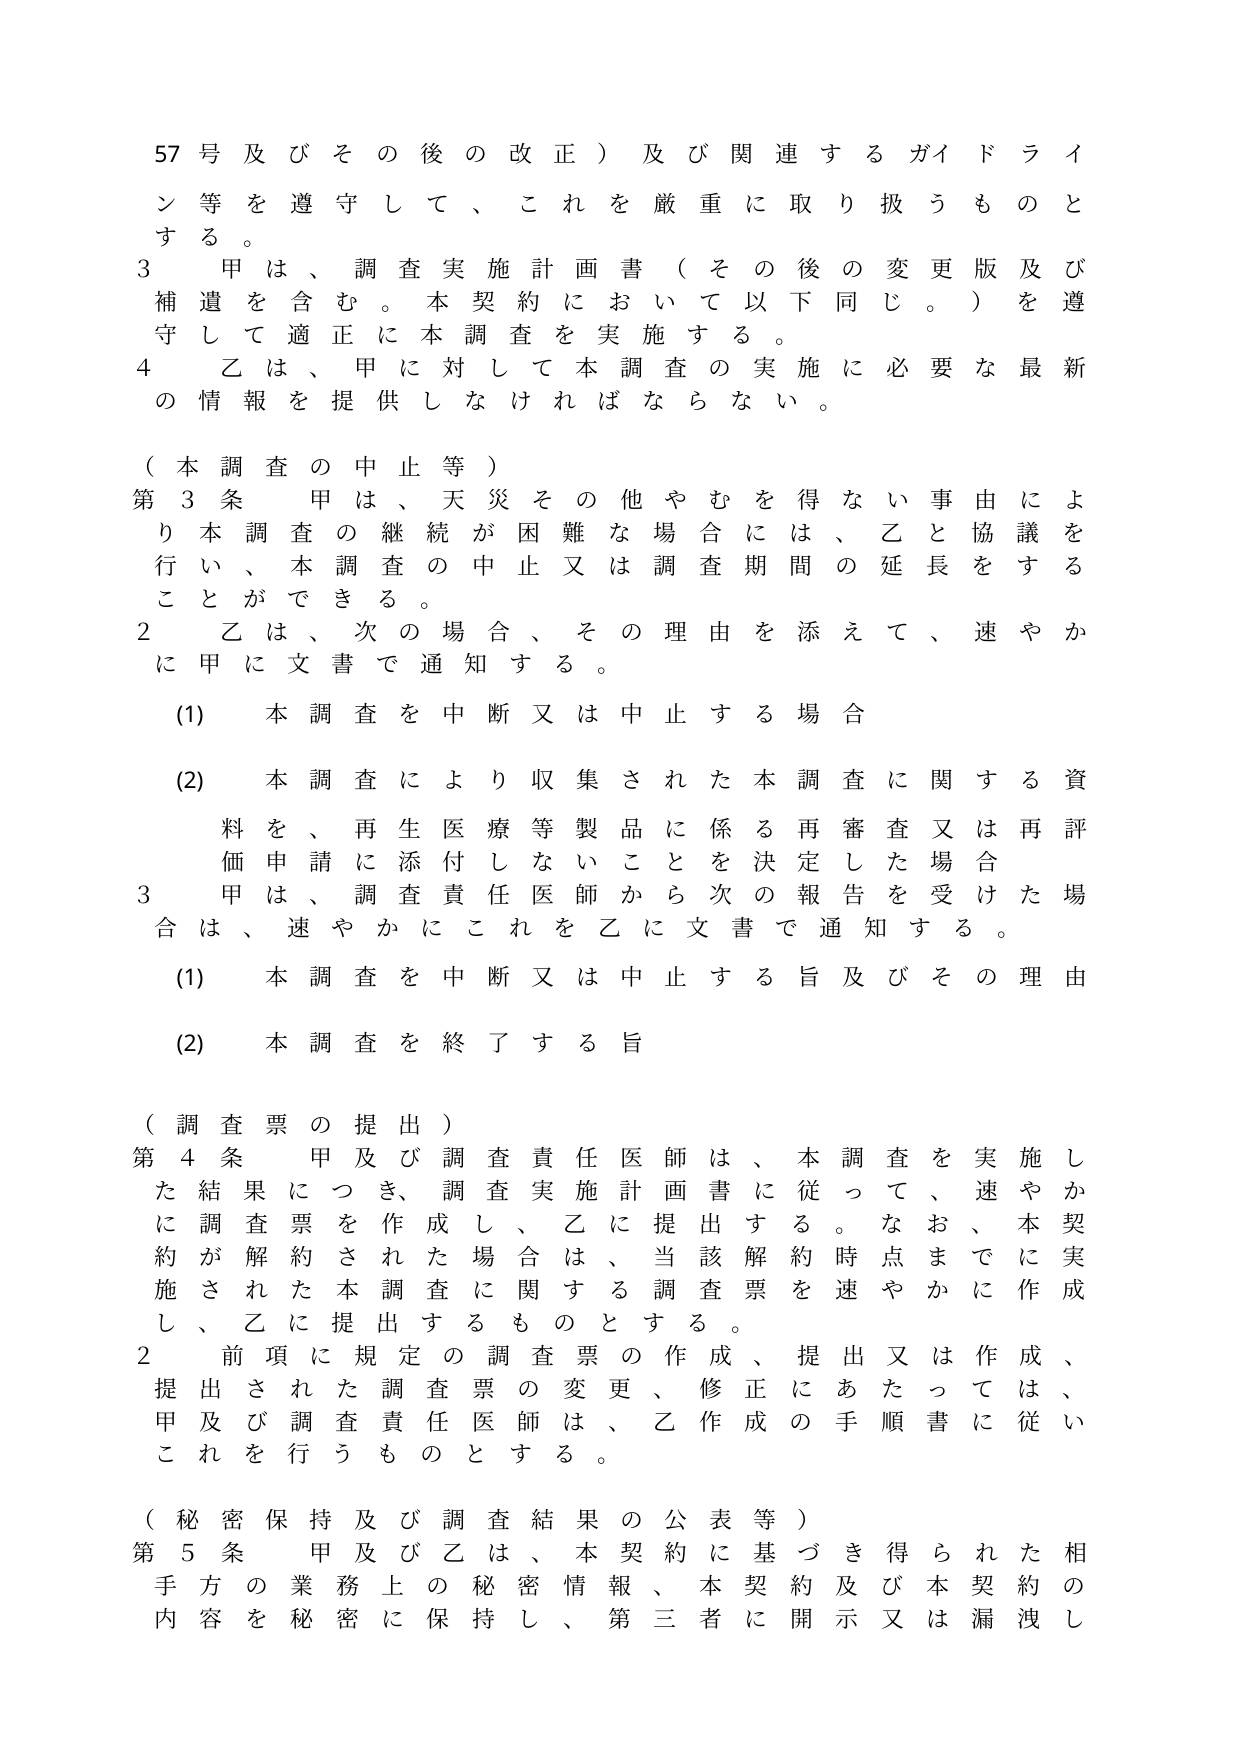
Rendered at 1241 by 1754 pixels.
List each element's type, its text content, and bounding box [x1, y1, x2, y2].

text ２ 乙は、次の場合、その理由を添えて、速やかに甲に文書で通知する。 [132, 614, 1108, 679]
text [132, 1535, 1108, 1634]
text 第４条 甲及び調査責任医師は、本調査を実施した結果につき、調査実施計画書に従って、速やかに調査票を作成し、乙に提出する。なお、本契約が解約された場合は、当該解約時点までに実施された本調査に関する調査票を速やかに作成し、乙に提出するものとする。 [132, 1140, 1108, 1338]
text （秘密保持及び調査結果の公表等） [132, 1502, 1108, 1535]
text ４ 乙は、甲に対して本調査の実施に必要な最新の情報を提供しなければならない。 [132, 350, 1108, 416]
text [132, 120, 1108, 252]
text (1) 本調査を中断又は中止する場合 [132, 679, 1108, 745]
text (1) 本調査を中断又は中止する旨及びその理由 [132, 943, 1108, 1009]
text (2) 本調査を終了する旨 [132, 1009, 1108, 1074]
text (2) 本調査により収集された本調査に関する資料を、再生医療等製品に係る再審査又は再評価申請に添付しないことを決定した場合 [132, 745, 1108, 877]
text （調査票の提出） [132, 1107, 1108, 1140]
text ２ 前項に規定の調査票の作成、提出又は作成、提出された調査票の変更、修正にあたっては、甲及び調査責任医師は、乙作成の手順書に従いこれを行うものとする。 [132, 1338, 1108, 1469]
text ３ 甲は、調査責任医師から次の報告を受けた場合は、速やかにこれを乙に文書で通知する。 [132, 877, 1108, 943]
text 第３条 甲は、天災その他やむを得ない事由により本調査の継続が困難な場合には、乙と協議を行い、本調査の中止又は調査期間の延長をすることができる。 [132, 482, 1108, 614]
text （本調査の中止等） [132, 449, 1108, 482]
text ３ 甲は、調査実施計画書（その後の変更版及び補遺を含む。本契約において以下同じ。）を遵守して適正に本調査を実施する。 [132, 252, 1108, 350]
